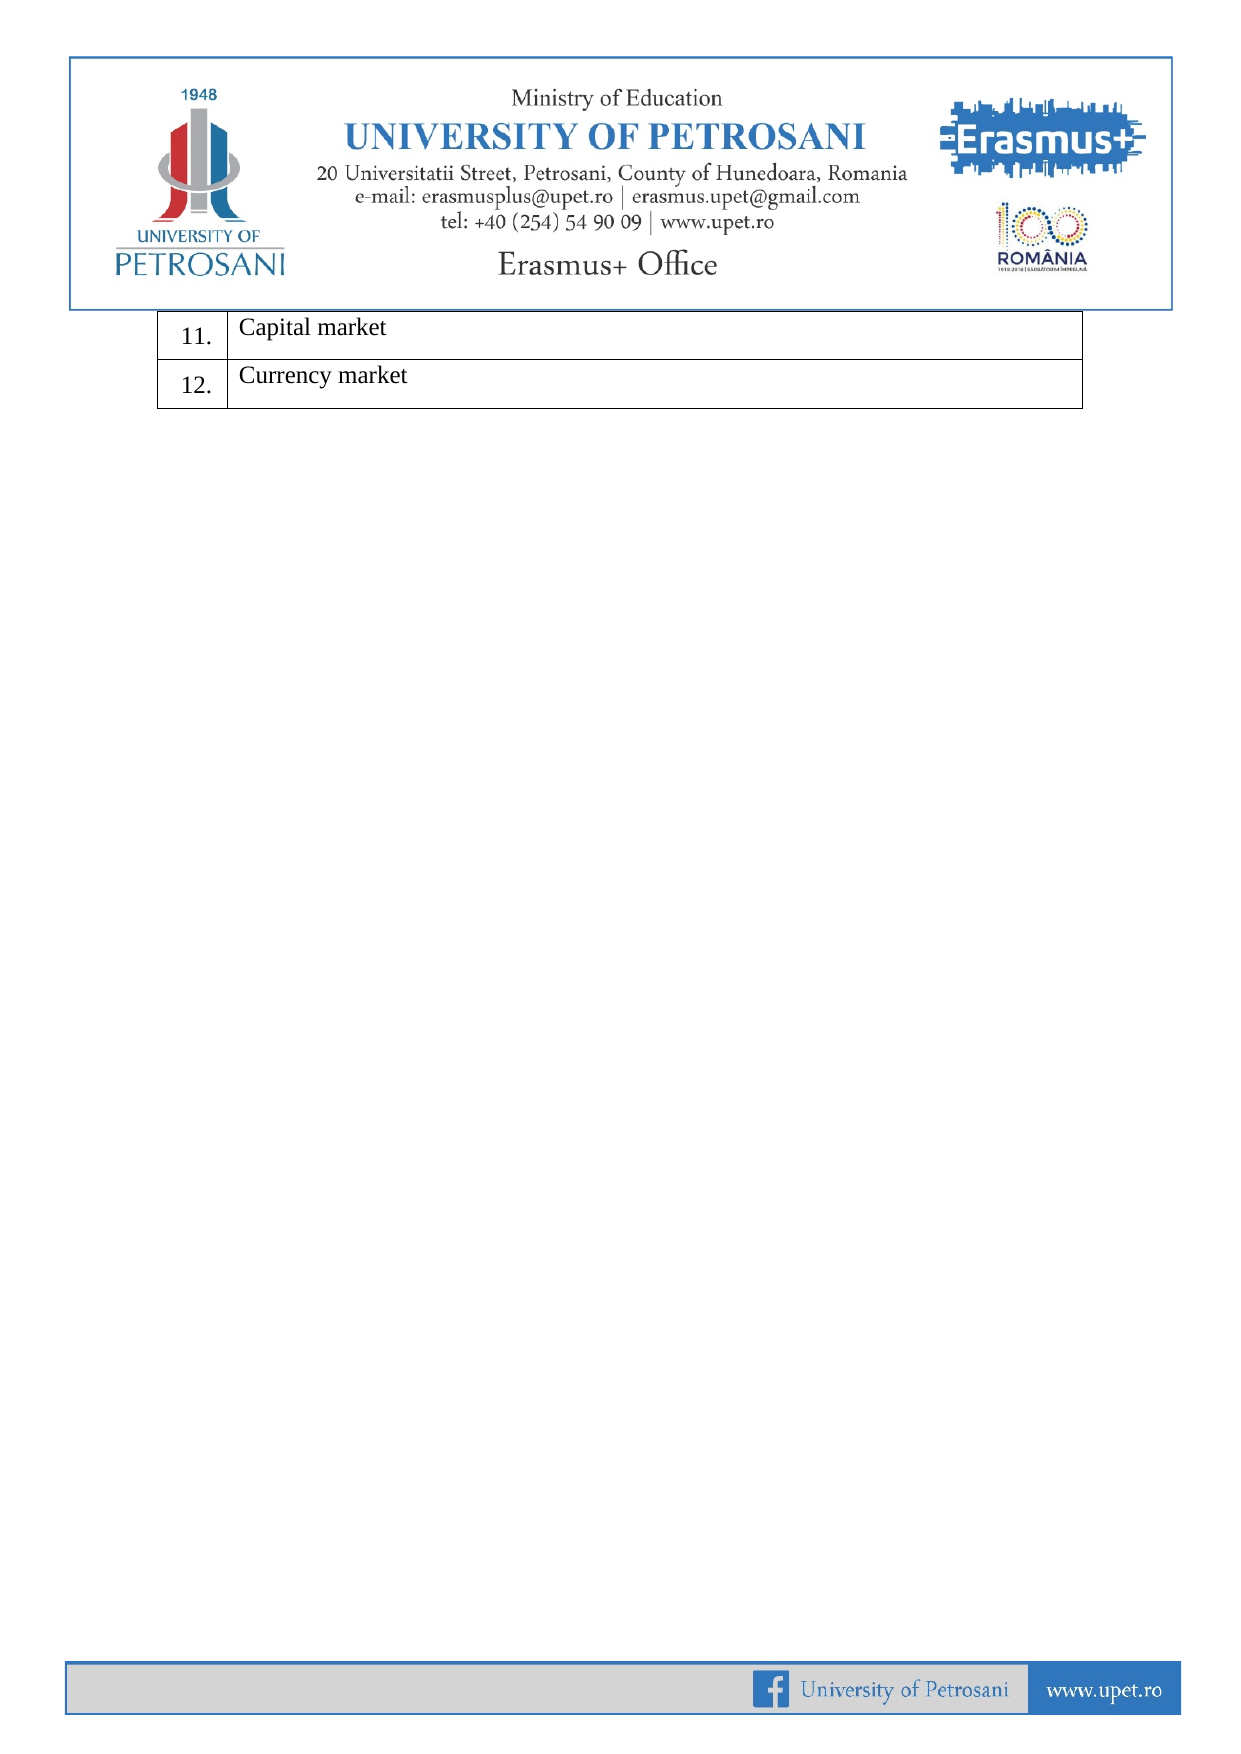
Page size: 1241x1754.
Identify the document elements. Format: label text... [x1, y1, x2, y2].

table_cell Currency market [228, 360, 1082, 408]
table_cell [158, 360, 227, 408]
table_cell [158, 312, 227, 359]
picture [64, 1661, 1182, 1715]
table_cell Capital market [228, 312, 1082, 359]
picture [68, 56, 1173, 311]
